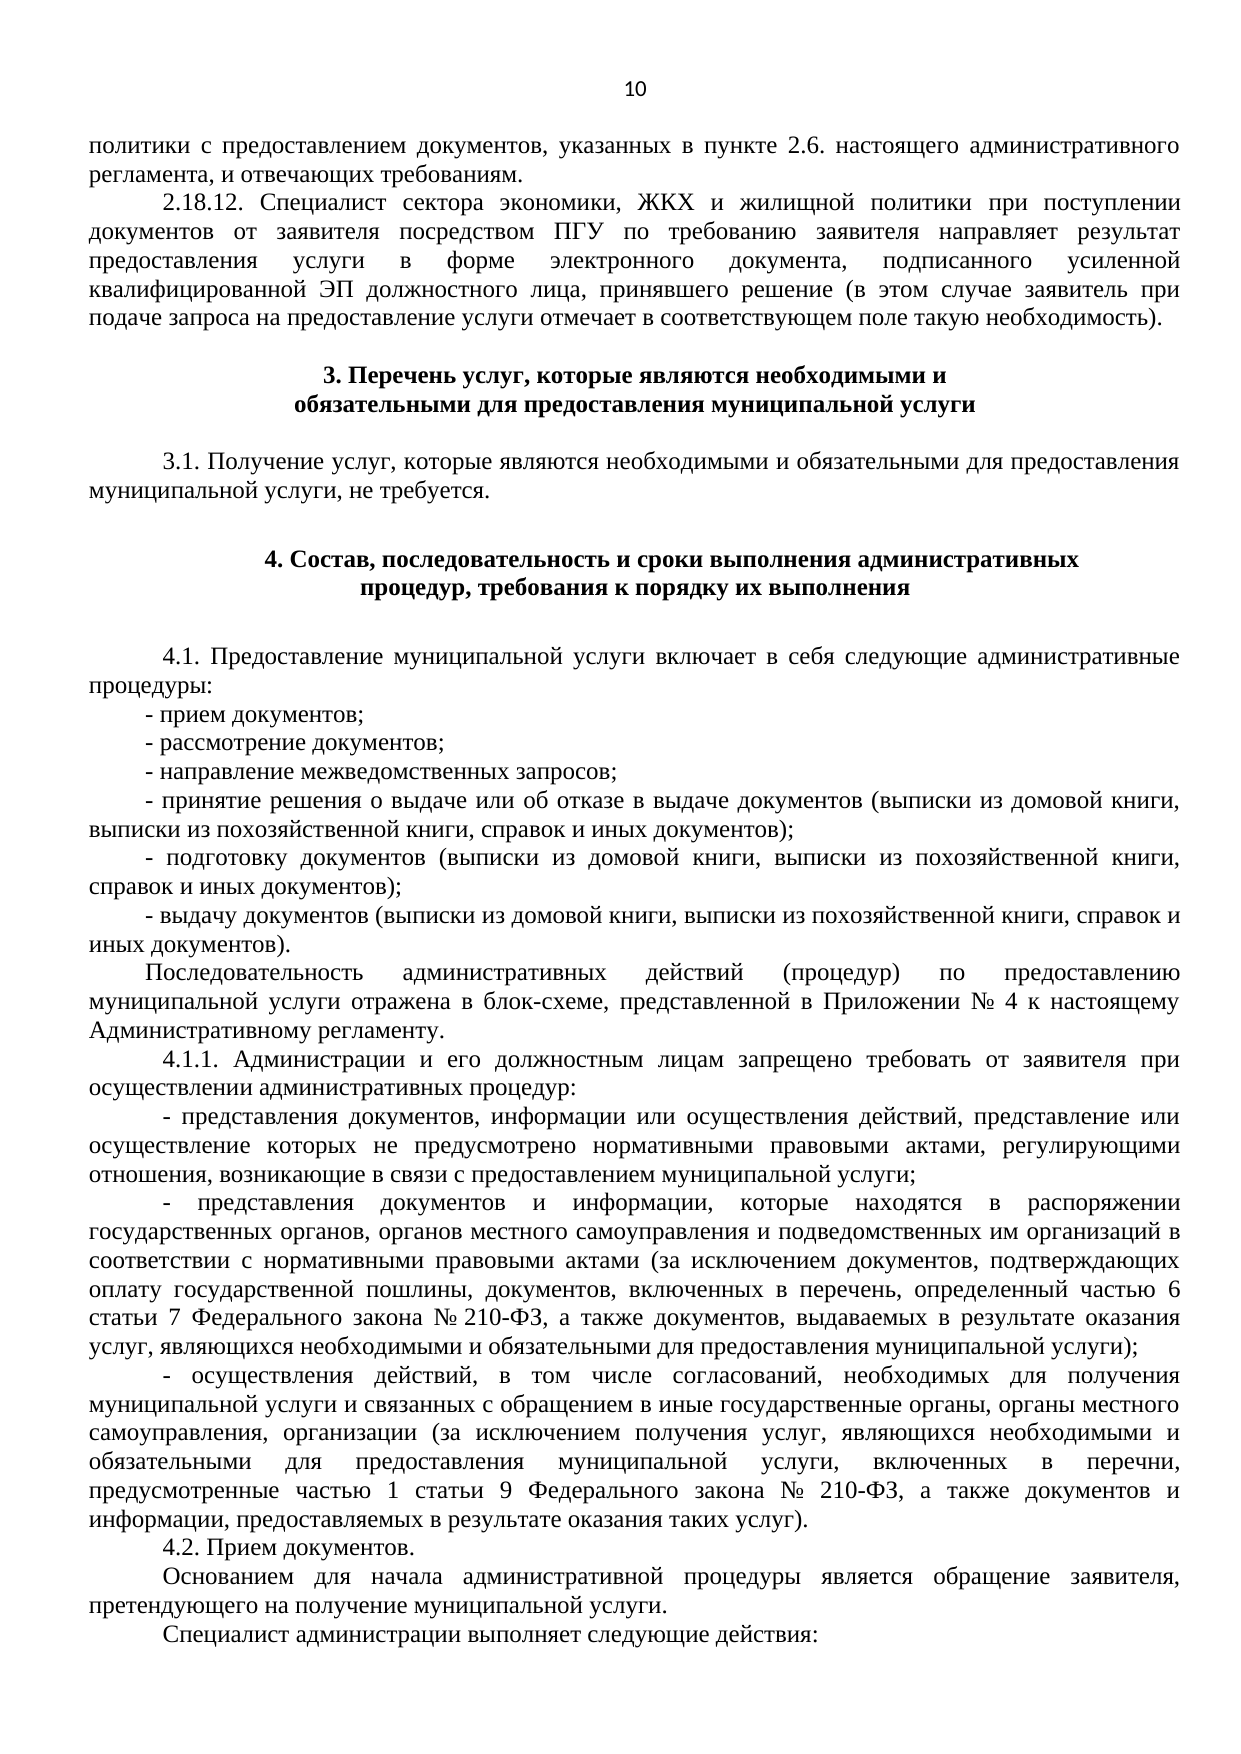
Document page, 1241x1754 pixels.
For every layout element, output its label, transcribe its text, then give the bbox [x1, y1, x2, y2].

text - осуществления действий, в том числе согласований, необходимых для получения муниципальной услуги и связанных с обращением в иные государственные органы, органы местного самоуправления, организации (за исключением получения услуг, являющихся необходимыми и обязательными для предоставления муниципальной услуги, включенных в перечни, предусмотренные частью 1 статьи 9 Федерального закона № 210-ФЗ, а также документов и информации, предоставляемых в результате оказания таких услуг). [89, 1360, 1181, 1532]
text - представления документов и информации, которые находятся в распоряжении государственных органов, органов местного самоуправления и подведомственных им организаций в соответствии с нормативными правовыми актами (за исключением документов, подтверждающих оплату государственной пошлины, документов, включенных в перечень, определенный частью 6 статьи 7 Федерального закона № 210-ФЗ, а также документов, выдаваемых в результате оказания услуг, являющихся необходимыми и обязательными для предоставления муниципальной услуги); [89, 1187, 1181, 1360]
text - рассмотрение документов; [89, 727, 1181, 756]
text Основанием для начала административной процедуры является обращение заявителя, претендующего на получение муниципальной услуги. [89, 1561, 1181, 1619]
text 2.18.12. Специалист сектора экономики, ЖКХ и жилищной политики при поступлении документов от заявителя посредством ПГУ по требованию заявителя направляет результат предоставления услуги в форме электронного документа, подписанного усиленной квалифицированной ЭП должностного лица, принявшего решение (в этом случае заявитель при подаче запроса на предоставление услуги отмечает в соответствующем поле такую необходимость). [89, 187, 1181, 331]
text - прием документов; [89, 699, 1181, 727]
text обязательными для предоставления муниципальной услуги [89, 389, 1181, 417]
text - принятие решения о выдаче или об отказе в выдаче документов (выписки из домовой книги, выписки из похозяйственной книги, справок и иных документов); [89, 785, 1181, 842]
text Специалист администрации выполняет следующие действия: [89, 1619, 1181, 1647]
text 4.2. Прием документов. [89, 1532, 1181, 1561]
text 4. Состав, последовательность и сроки выполнения административных процедур, требования к порядку их выполнения [89, 544, 1181, 601]
text 4.1. Предоставление муниципальной услуги включает в себя следующие административные процедуры: [89, 641, 1181, 699]
text 4.1.1. Администрации и его должностным лицам запрещено требовать от заявителя при осуществлении административных процедур: [89, 1044, 1181, 1101]
text 3. Перечень услуг, которые являются необходимыми и [89, 360, 1181, 389]
text - подготовку документов (выписки из домовой книги, выписки из похозяйственной книги, справок и иных документов); [89, 842, 1181, 900]
text 3.1. Получение услуг, которые являются необходимыми и обязательными для предоставления муниципальной услуги, не требуется. [89, 446, 1181, 504]
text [89, 130, 1181, 187]
text - представления документов, информации или осуществления действий, представление или осуществление которых не предусмотрено нормативными правовыми актами, регулирующими отношения, возникающие в связи с предоставлением муниципальной услуги; [89, 1101, 1181, 1187]
text Последовательность административных действий (процедур) по предоставлению муниципальной услуги отражена в блок-схеме, представленной в Приложении № 4 к настоящему Административному регламенту. [89, 957, 1181, 1044]
text - направление межведомственных запросов; [89, 756, 1181, 785]
text - выдачу документов (выписки из домовой книги, выписки из похозяйственной книги, справок и иных документов). [89, 900, 1181, 957]
